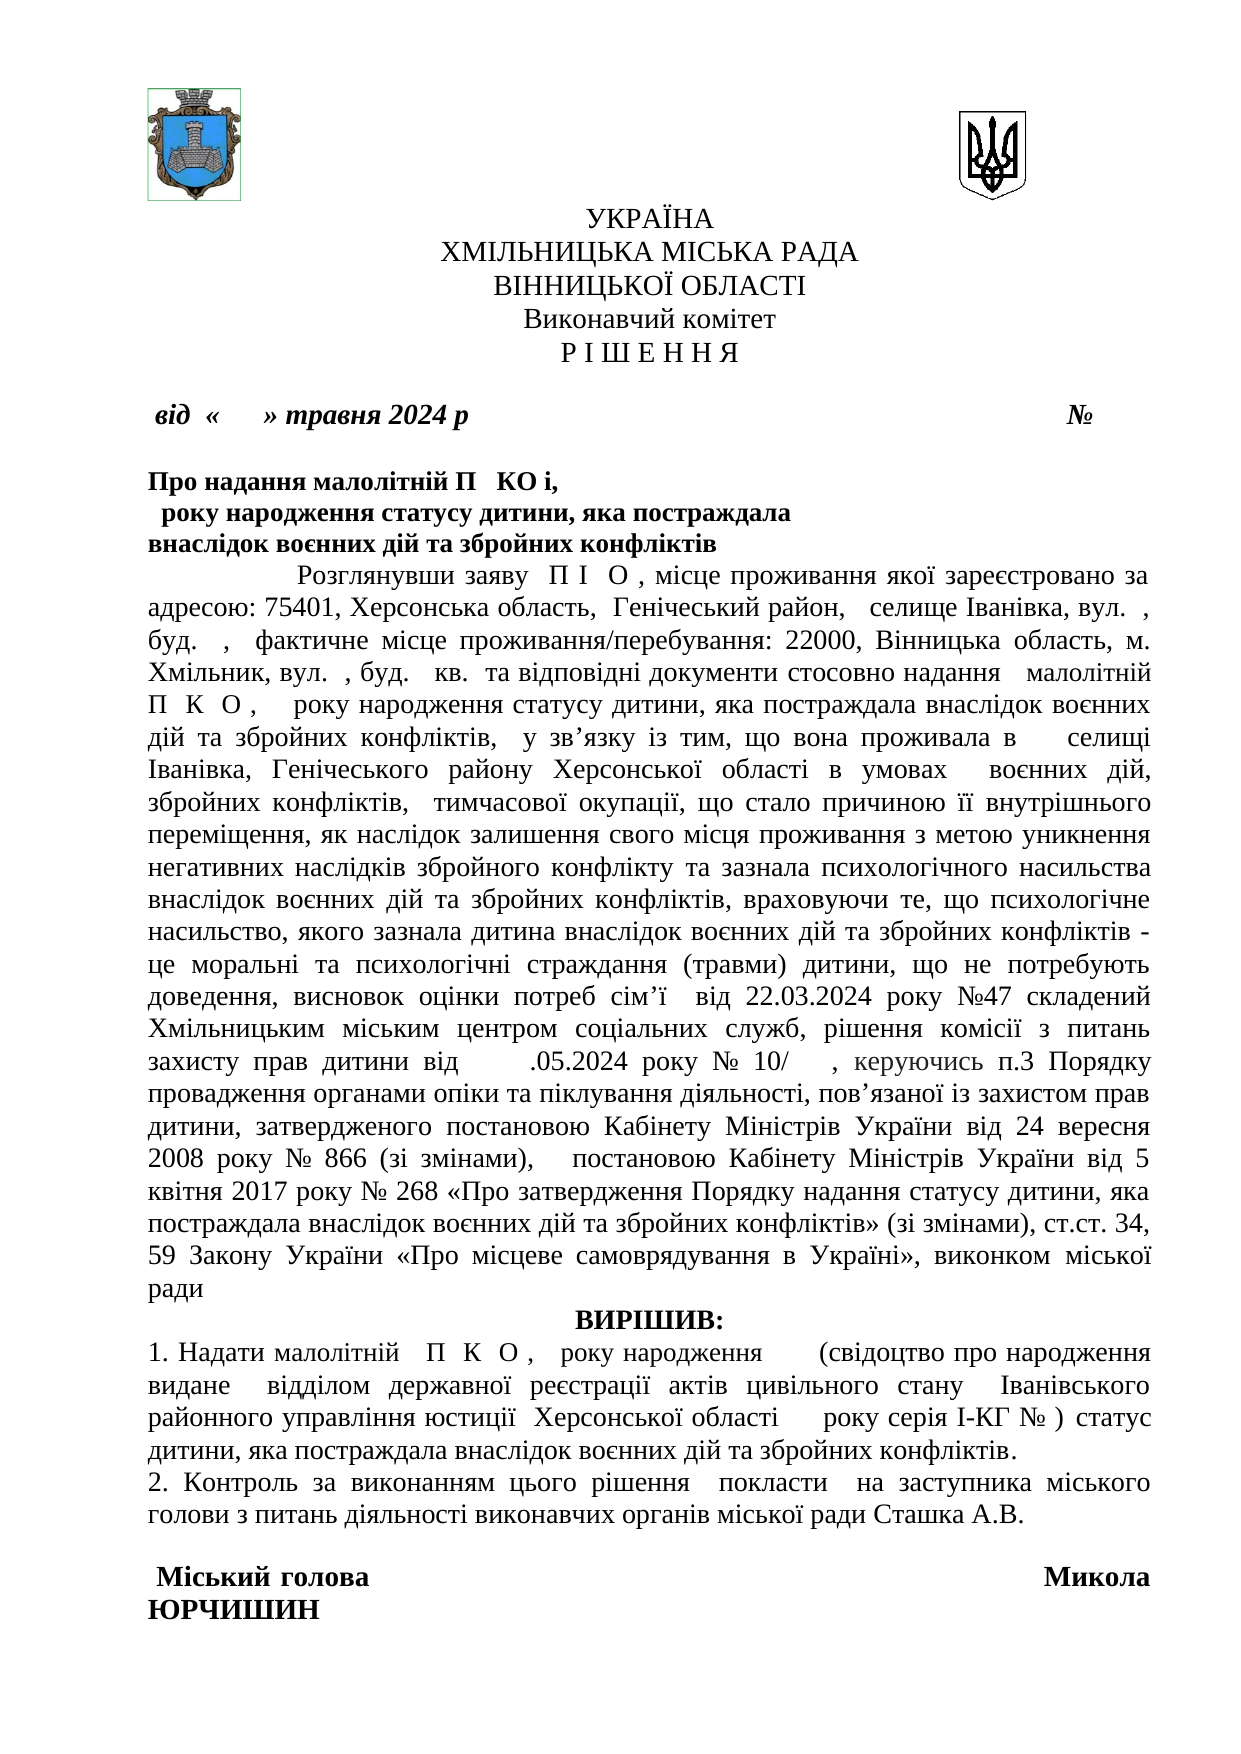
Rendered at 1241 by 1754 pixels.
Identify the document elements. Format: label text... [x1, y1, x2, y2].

text УКРАЇНА [148, 201, 1152, 234]
text Розглянувши заяву П І О , місце проживання якої зареєстровано за адресою: 75401, Херсонська область, Генічеський район, селище Іванівка, вул. , буд. , фактичне місце проживання/перебування: 22000, Вінницька область, м. Хмільник, вул. , буд. кв. та відповідні документи стосовно надання малолітній П К О , року народження статусу дитини, яка постраждала внаслідок воєнних дій та збройних конфліктів, у зв’язку із тим, що вона проживала в селищі Іванівка, Генічеського району Херсонської області в умовах воєнних дій, збройних конфліктів, тимчасової окупації, що стало причиною її внутрішнього переміщення, як наслідок залишення свого місця проживання з метою уникнення негативних наслідків збройного конфлікту та зазнала психологічного насильства внаслідок воєнних дій та збройних конфліктів, враховуючи те, що психологічне насильство, якого зазнала дитина внаслідок воєнних дій та збройних конфліктів - це моральні та психологічні страждання (травми) дитини, що не потребують доведення, висновок оцінки потреб сім’ї від 22.03.2024 року №47 складений Хмільницьким міським центром соціальних служб, рішення комісії з питань захисту прав дитини від .05.2024 року № 10/ , керуючись п.3 Порядку провадження органами опіки та піклування діяльності, пов’язаної із захистом прав дитини, затвердженого постановою Кабінету Міністрів України від 24 вересня 2008 року № 866 (зі змінами), постановою Кабінету Міністрів України від 5 квітня 2017 року № 268 «Про затвердження Порядку надання статусу дитини, яка постраждала внаслідок воєнних дій та збройних конфліктів» (зі змінами), ст.ст. 34, 59 Закону України «Про місцеве самоврядування в Україні», виконком міської ради [148, 558, 1152, 785]
picture [147, 88, 241, 201]
picture [958, 110, 1027, 201]
text ХМІЛЬНИЦЬКА МІСЬКА РАДА [148, 234, 1152, 268]
text внаслідок воєнних дій та збройних конфліктів [148, 527, 1152, 558]
text від « » травня 2024 р № [148, 397, 1152, 431]
text Міський голова Микола ЮРЧИШИН [148, 1559, 1152, 1626]
text 2. Контроль за виконанням цього рішення покласти на заступника міського голови з питань діяльності виконавчих органів міської ради Сташка А.В. [148, 1465, 1152, 1530]
text Розглянувши заяву П І О , місце проживання якої зареєстровано за адресою: 75401, Херсонська область, Генічеський район, селище Іванівка, вул. , буд. , фактичне місце проживання/перебування: 22000, Вінницька область, м. Хмільник, вул. , буд. кв. та відповідні документи стосовно надання малолітній П К О , року народження статусу дитини, яка постраждала внаслідок воєнних дій та збройних конфліктів, у зв’язку із тим, що вона проживала в селищі Іванівка, Генічеського району Херсонської області в умовах воєнних дій, збройних конфліктів, тимчасової окупації, що стало причиною її внутрішнього переміщення, як наслідок залишення свого місця проживання з метою уникнення негативних наслідків збройного конфлікту та зазнала психологічного насильства внаслідок воєнних дій та збройних конфліктів, враховуючи те, що психологічне насильство, якого зазнала дитина внаслідок воєнних дій та збройних конфліктів - це моральні та психологічні страждання (травми) дитини, що не потребують доведення, висновок оцінки потреб сім’ї від 22.03.2024 року №47 складений Хмільницьким міським центром соціальних служб, рішення комісії з питань захисту прав дитини від .05.2024 року № 10/ , керуючись п.3 Порядку провадження органами опіки та піклування діяльності, пов’язаної із захистом прав дитини, затвердженого постановою Кабінету Міністрів України від 24 вересня 2008 року № 866 (зі змінами), постановою Кабінету Міністрів України від 5 квітня 2017 року № 268 «Про затвердження Порядку надання статусу дитини, яка постраждала внаслідок воєнних дій та збройних конфліктів» (зі змінами), ст.ст. 34, 59 Закону України «Про місцеве самоврядування в Україні», виконком міської ради [148, 849, 1152, 1303]
text ВИРІШИВ: [148, 1303, 1152, 1336]
text року народження статусу дитини, яка постраждала [148, 496, 1152, 527]
text ВІННИЦЬКОЇ ОБЛАСТІ [148, 268, 1152, 302]
text 1. Надати малолітній П К О , року народження (свідоцтво про народження видане відділом державної реєстрації актів цивільного стану Іванівського районного управління юстиції Херсонської області року серія І-КГ № ) статус дитини, яка постраждала внаслідок воєнних дій та збройних конфліктів. [148, 1336, 1152, 1465]
text Р І Ш Е Н Н Я [148, 335, 1152, 369]
text Про надання малолітній П КО і, [148, 464, 1152, 496]
text Виконавчий комітет [148, 302, 1152, 335]
